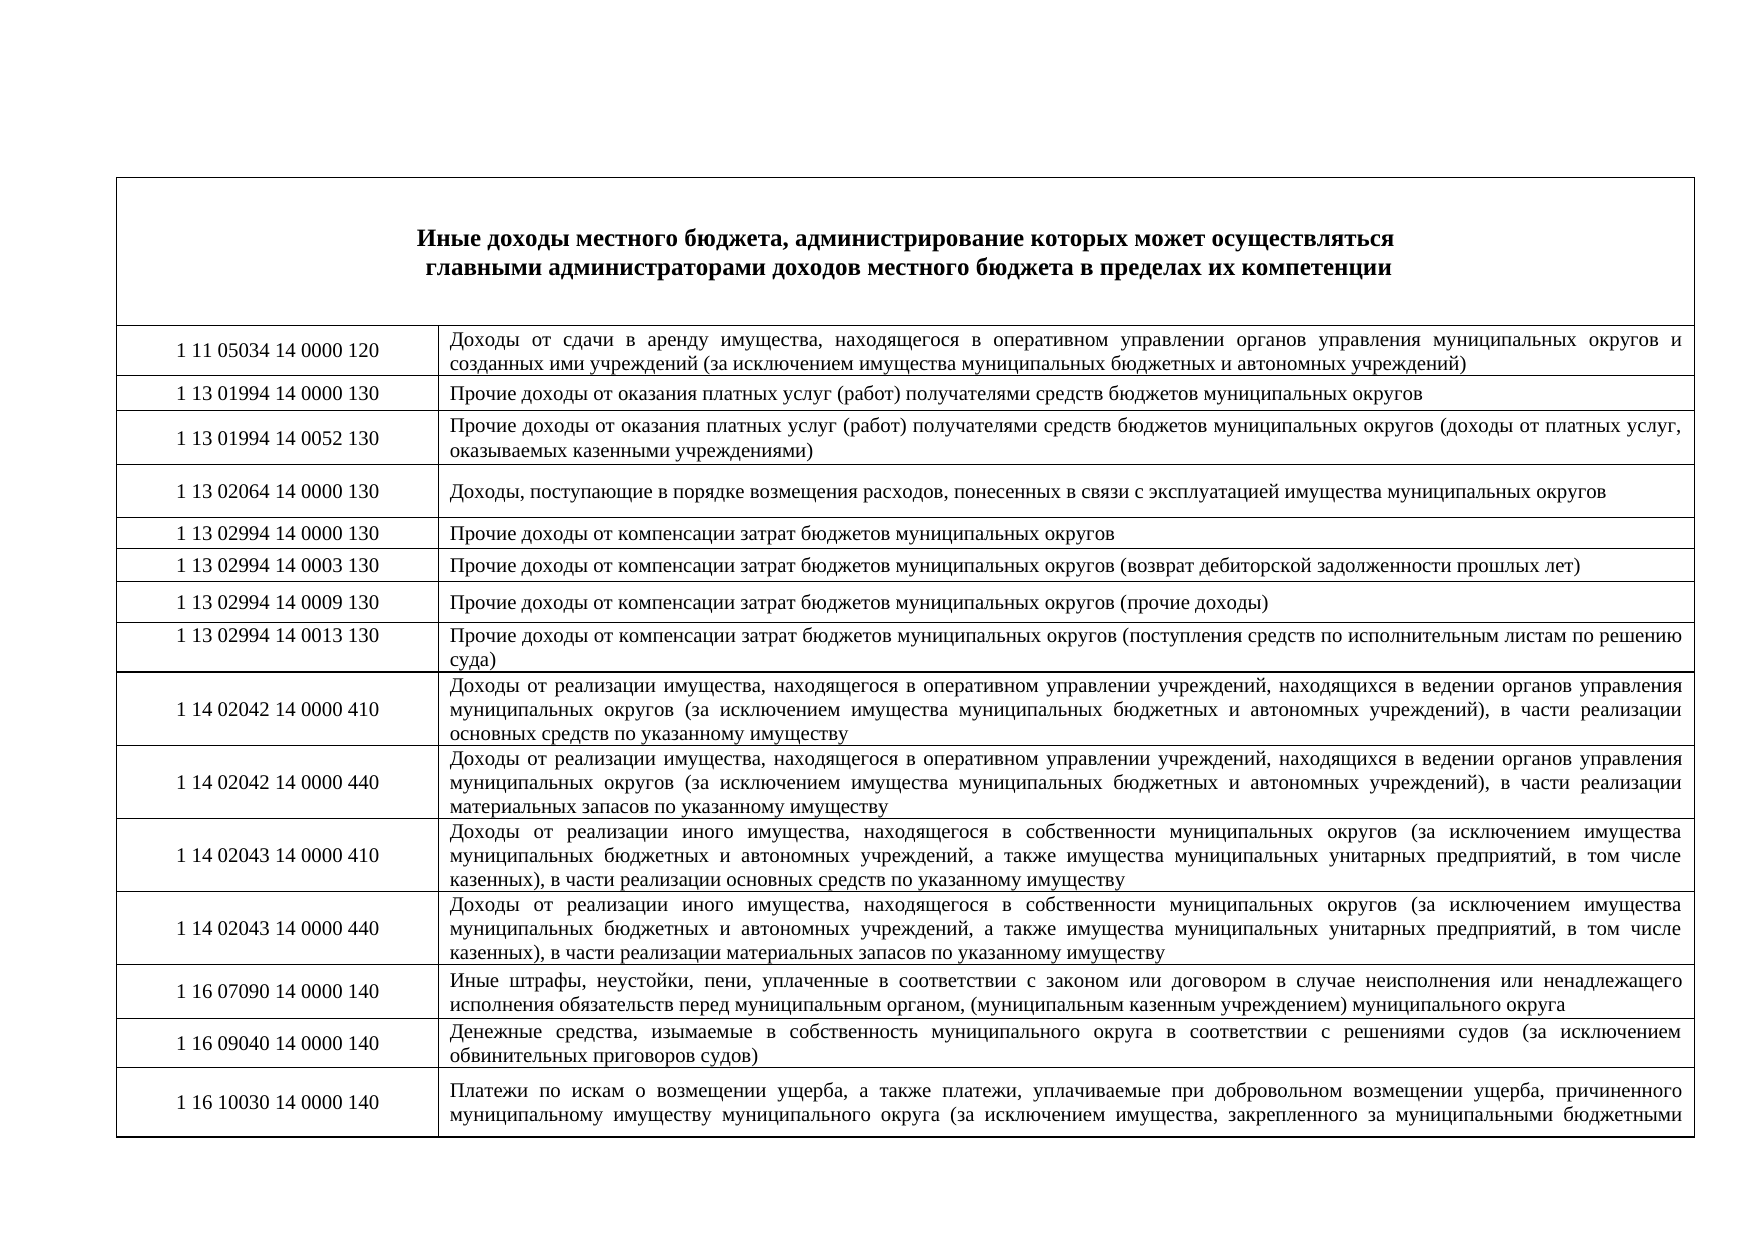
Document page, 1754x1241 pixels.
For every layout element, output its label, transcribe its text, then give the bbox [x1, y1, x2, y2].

table_cell Прочие доходы от компенсации затрат бюджетов муниципальных округов (прочие доходы) [439, 582, 1694, 622]
table_cell 1 11 05034 14 0000 120 [117, 326, 438, 374]
table_cell Доходы от сдачи в аренду имущества, находящегося в оперативном управлении органов управления муниципальных округов и созданных ими учреждений (за исключением имущества муниципальных бюджетных и автономных учреждений) [439, 326, 1694, 374]
table_cell Прочие доходы от оказания платных услуг (работ) получателями средств бюджетов муниципальных округов [439, 376, 1694, 410]
table_cell 1 13 02994 14 0013 130 [117, 623, 438, 671]
table_cell 1 13 01994 14 0052 130 [117, 411, 438, 463]
table_cell Прочие доходы от оказания платных услуг (работ) получателями средств бюджетов муниципальных округов (доходы от платных услуг, оказываемых казенными учреждениями) [439, 411, 1694, 463]
table_cell Иные доходы местного бюджета, администрирование которых может осуществляться главными администраторами доходов местного бюджета в пределах их компетенции [117, 178, 1694, 325]
table_cell Доходы от реализации иного имущества, находящегося в собственности муниципальных округов (за исключением имущества муниципальных бюджетных и автономных учреждений, а также имущества муниципальных унитарных предприятий, в том числе казенных), в части реализации материальных запасов по указанному имуществу [439, 892, 1694, 964]
table_cell 1 14 02042 14 0000 440 [117, 746, 438, 818]
table_cell Прочие доходы от компенсации затрат бюджетов муниципальных округов (поступления средств по исполнительным листам по решению суда) [439, 623, 1694, 671]
table_cell 1 13 02994 14 0003 130 [117, 549, 438, 581]
table_cell Прочие доходы от компенсации затрат бюджетов муниципальных округов [439, 518, 1694, 548]
table_cell 1 13 01994 14 0000 130 [117, 376, 438, 410]
table_cell Прочие доходы от компенсации затрат бюджетов муниципальных округов (возврат дебиторской задолженности прошлых лет) [439, 549, 1694, 581]
table_cell 1 14 02042 14 0000 410 [117, 673, 438, 745]
table_cell Доходы от реализации имущества, находящегося в оперативном управлении учреждений, находящихся в ведении органов управления муниципальных округов (за исключением имущества муниципальных бюджетных и автономных учреждений), в части реализации основных средств по указанному имуществу [439, 673, 1694, 745]
table_cell 1 14 02043 14 0000 440 [117, 892, 438, 964]
table_cell 1 13 02064 14 0000 130 [117, 465, 438, 517]
table_cell 1 16 09040 14 0000 140 [117, 1019, 438, 1067]
table_cell Доходы от реализации иного имущества, находящегося в собственности муниципальных округов (за исключением имущества муниципальных бюджетных и автономных учреждений, а также имущества муниципальных унитарных предприятий, в том числе казенных), в части реализации основных средств по указанному имуществу [439, 819, 1694, 891]
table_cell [117, 1068, 438, 1136]
table_cell 1 14 02043 14 0000 410 [117, 819, 438, 891]
table_cell Доходы от реализации имущества, находящегося в оперативном управлении учреждений, находящихся в ведении органов управления муниципальных округов (за исключением имущества муниципальных бюджетных и автономных учреждений), в части реализации материальных запасов по указанному имуществу [439, 746, 1694, 818]
table_cell Иные штрафы, неустойки, пени, уплаченные в соответствии с законом или договором в случае неисполнения или ненадлежащего исполнения обязательств перед муниципальным органом, (муниципальным казенным учреждением) муниципального округа [439, 965, 1694, 1018]
table_cell 1 16 07090 14 0000 140 [117, 965, 438, 1018]
table_cell Денежные средства, изымаемые в собственность муниципального округа в соответствии с решениями судов (за исключением обвинительных приговоров судов) [439, 1019, 1694, 1067]
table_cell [439, 1068, 1694, 1136]
table_cell 1 13 02994 14 0000 130 [117, 518, 438, 548]
table_cell 1 13 02994 14 0009 130 [117, 582, 438, 622]
table_cell Доходы, поступающие в порядке возмещения расходов, понесенных в связи с эксплуатацией имущества муниципальных округов [439, 465, 1694, 517]
